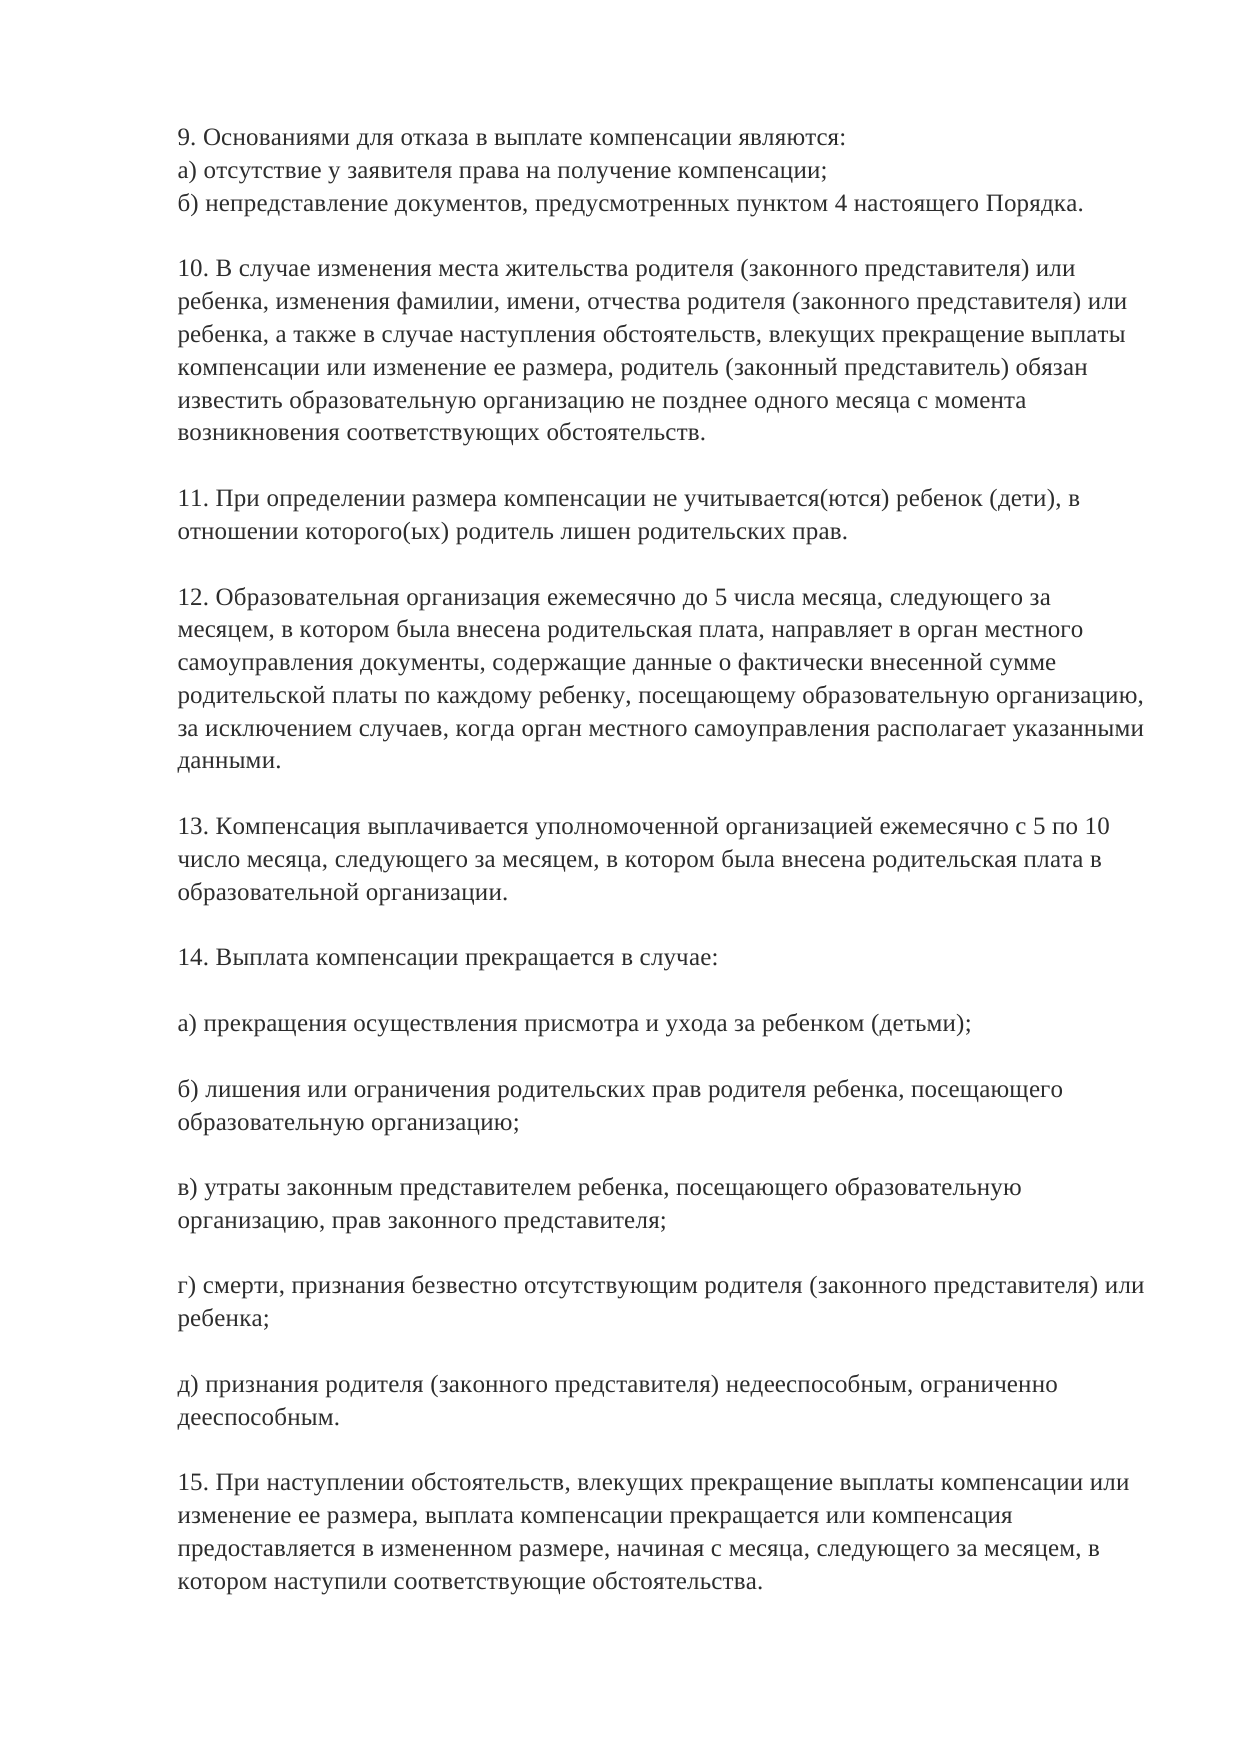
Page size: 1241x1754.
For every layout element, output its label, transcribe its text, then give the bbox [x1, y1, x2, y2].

text 9. Основаниями для отказа в выплате компенсации являются: [177, 118, 1152, 151]
text 14. Выплата компенсации прекращается в случае: [177, 938, 1152, 1004]
text а) отсутствие у заявителя права на получение компенсации; [177, 151, 1152, 184]
text 12. Образовательная организация ежемесячно до 5 числа месяца, следующего за месяцем, в котором была внесена родительская плата, направляет в орган местного самоуправления документы, содержащие данные о фактически внесенной сумме родительской платы по каждому ребенку, посещающему образовательную организацию, за исключением случаев, когда орган местного самоуправления располагает указанными данными. [177, 577, 1152, 807]
text д) признания родителя (законного представителя) недееспособным, ограниченно дееспособным. [177, 1365, 1152, 1463]
text 11. При определении размера компенсации не учитывается(ются) ребенок (дети), в отношении которого(ых) родитель лишен родительских прав. [177, 479, 1152, 577]
text 15. При наступлении обстоятельств, влекущих прекращение выплаты компенсации или изменение ее размера, выплата компенсации прекращается или компенсация предоставляется в измененном размере, начиная с месяца, следующего за месяцем, в котором наступили соответствующие обстоятельства. [177, 1463, 1152, 1627]
text 13. Компенсация выплачивается уполномоченной организацией ежемесячно с 5 по 10 число месяца, следующего за месяцем, в котором была внесена родительская плата в образовательной организации. [177, 807, 1152, 938]
text а) прекращения осуществления присмотра и ухода за ребенком (детьми); [177, 1004, 1152, 1070]
text б) непредставление документов, предусмотренных пунктом 4 настоящего Порядка. [177, 184, 1152, 217]
text в) утраты законным представителем ребенка, посещающего образовательную организацию, прав законного представителя; [177, 1168, 1152, 1267]
text 10. В случае изменения места жительства родителя (законного представителя) или ребенка, изменения фамилии, имени, отчества родителя (законного представителя) или ребенка, а также в случае наступления обстоятельств, влекущих прекращение выплаты компенсации или изменение ее размера, родитель (законный представитель) обязан известить образовательную организацию не позднее одного месяца с момента возникновения соответствующих обстоятельств. [177, 249, 1152, 479]
text б) лишения или ограничения родительских прав родителя ребенка, посещающего образовательную организацию; [177, 1070, 1152, 1168]
text г) смерти, признания безвестно отсутствующим родителя (законного представителя) или ребенка; [177, 1267, 1152, 1365]
